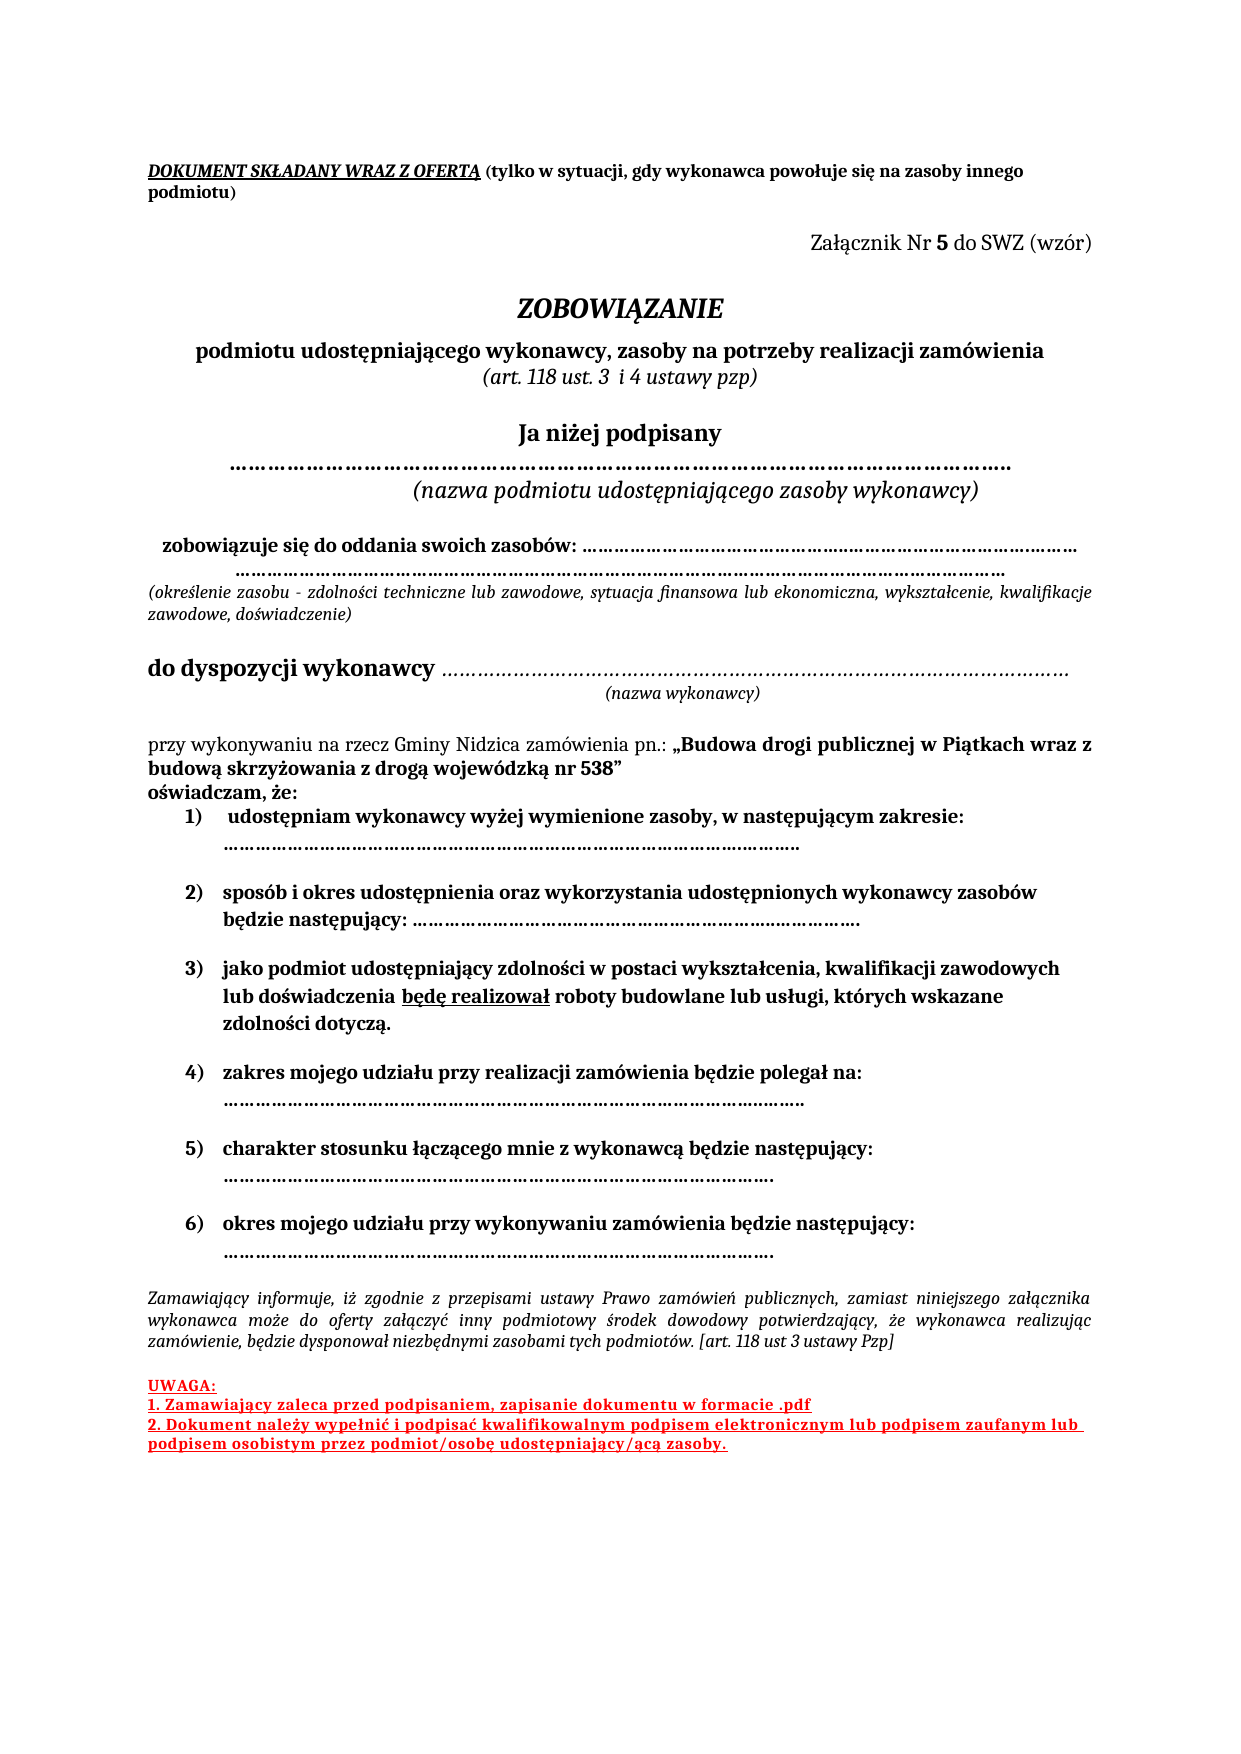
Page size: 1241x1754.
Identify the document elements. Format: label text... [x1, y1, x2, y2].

text ZOBOWIĄZANIE [148, 292, 1093, 325]
text 1. Zamawiający zaleca przed podpisaniem, zapisanie dokumentu w formacie .pdf [148, 1396, 1093, 1415]
text przy wykonywaniu na rzecz Gminy Nidzica zamówienia pn.: „Budowa drogi publicznej w Piątkach wraz z budową skrzyżowania z drogą wojewódzką nr 538” [148, 733, 1093, 781]
list okres mojego udziału przy wykonywaniu zamówienia będzie następujący: …………………………………………………………………………………………. [185, 1212, 1093, 1263]
text podmiotu udostępniającego wykonawcy, zasoby na potrzeby realizacji zamówienia [148, 337, 1093, 364]
text (nazwa podmiotu udostępniającego zasoby wykonawcy) [148, 476, 1093, 505]
text UWAGA: [148, 1377, 1093, 1396]
text do dyspozycji wykonawcy …………………………………………………………………………………………… [148, 654, 1093, 682]
text Załącznik Nr 5 do SWZ (wzór) [148, 229, 1093, 256]
text zobowiązuje się do oddania swoich zasobów: …………………………………………..…………………………….……… [148, 534, 1093, 558]
text (nazwa wykonawcy) [148, 682, 1093, 704]
text (art. 118 ust. 3 i 4 ustawy pzp) [148, 364, 1093, 390]
list udostępniam wykonawcy wyżej wymienione zasoby, w następującym zakresie: …………………………………………………………………………………….……….. [185, 804, 1093, 856]
text oświadczam, że: [148, 781, 1093, 804]
text Zamawiający informuje, iż zgodnie z przepisami ustawy Prawo zamówień publicznych, zamiast niniejszego załącznika wykonawca może do oferty załączyć inny podmiotowy środek dowodowy potwierdzający, że wykonawca realizując zamówienie, będzie dysponował niezbędnymi zasobami tych podmiotów. [art. 118 ust 3 ustawy Pzp] [148, 1288, 1093, 1353]
text 2. Dokument należy wypełnić i podpisać kwalifikowalnym podpisem elektronicznym lub podpisem zaufanym lub podpisem osobistym przez podmiot/osobę udostępniający/ącą zasoby. [148, 1415, 1093, 1453]
list zakres mojego udziału przy realizacji zamówienia będzie polegał na: ………………………………………………………………………………………..…….. [185, 1060, 1093, 1112]
list charakter stosunku łączącego mnie z wykonawcą będzie następujący: …………………………………………………………………………………………. [185, 1136, 1093, 1188]
text Ja niżej podpisany ………………………………………………………………………………………………………….. [148, 419, 1093, 476]
list sposób i okres udostępnienia oraz wykorzystania udostępnionych wykonawcy zasobów będzie następujący: …………………………………………………………..……………. [185, 880, 1093, 932]
text (określenie zasobu - zdolności techniczne lub zawodowe, sytuacja finansowa lub ekonomiczna, wykształcenie, kwalifikacje zawodowe, doświadczenie) [148, 582, 1093, 625]
text ……………………………………………………………………………………………………………………………… [148, 558, 1093, 582]
text DOKUMENT SKŁADANY WRAZ Z OFERTĄ (tylko w sytuacji, gdy wykonawca powołuje się na zasoby innego podmiotu) [148, 160, 1093, 203]
list jako podmiot udostępniający zdolności w postaci wykształcenia, kwalifikacji zawodowych lub doświadczenia będę realizował roboty budowlane lub usługi, których wskazane zdolności dotyczą. [185, 956, 1093, 1036]
